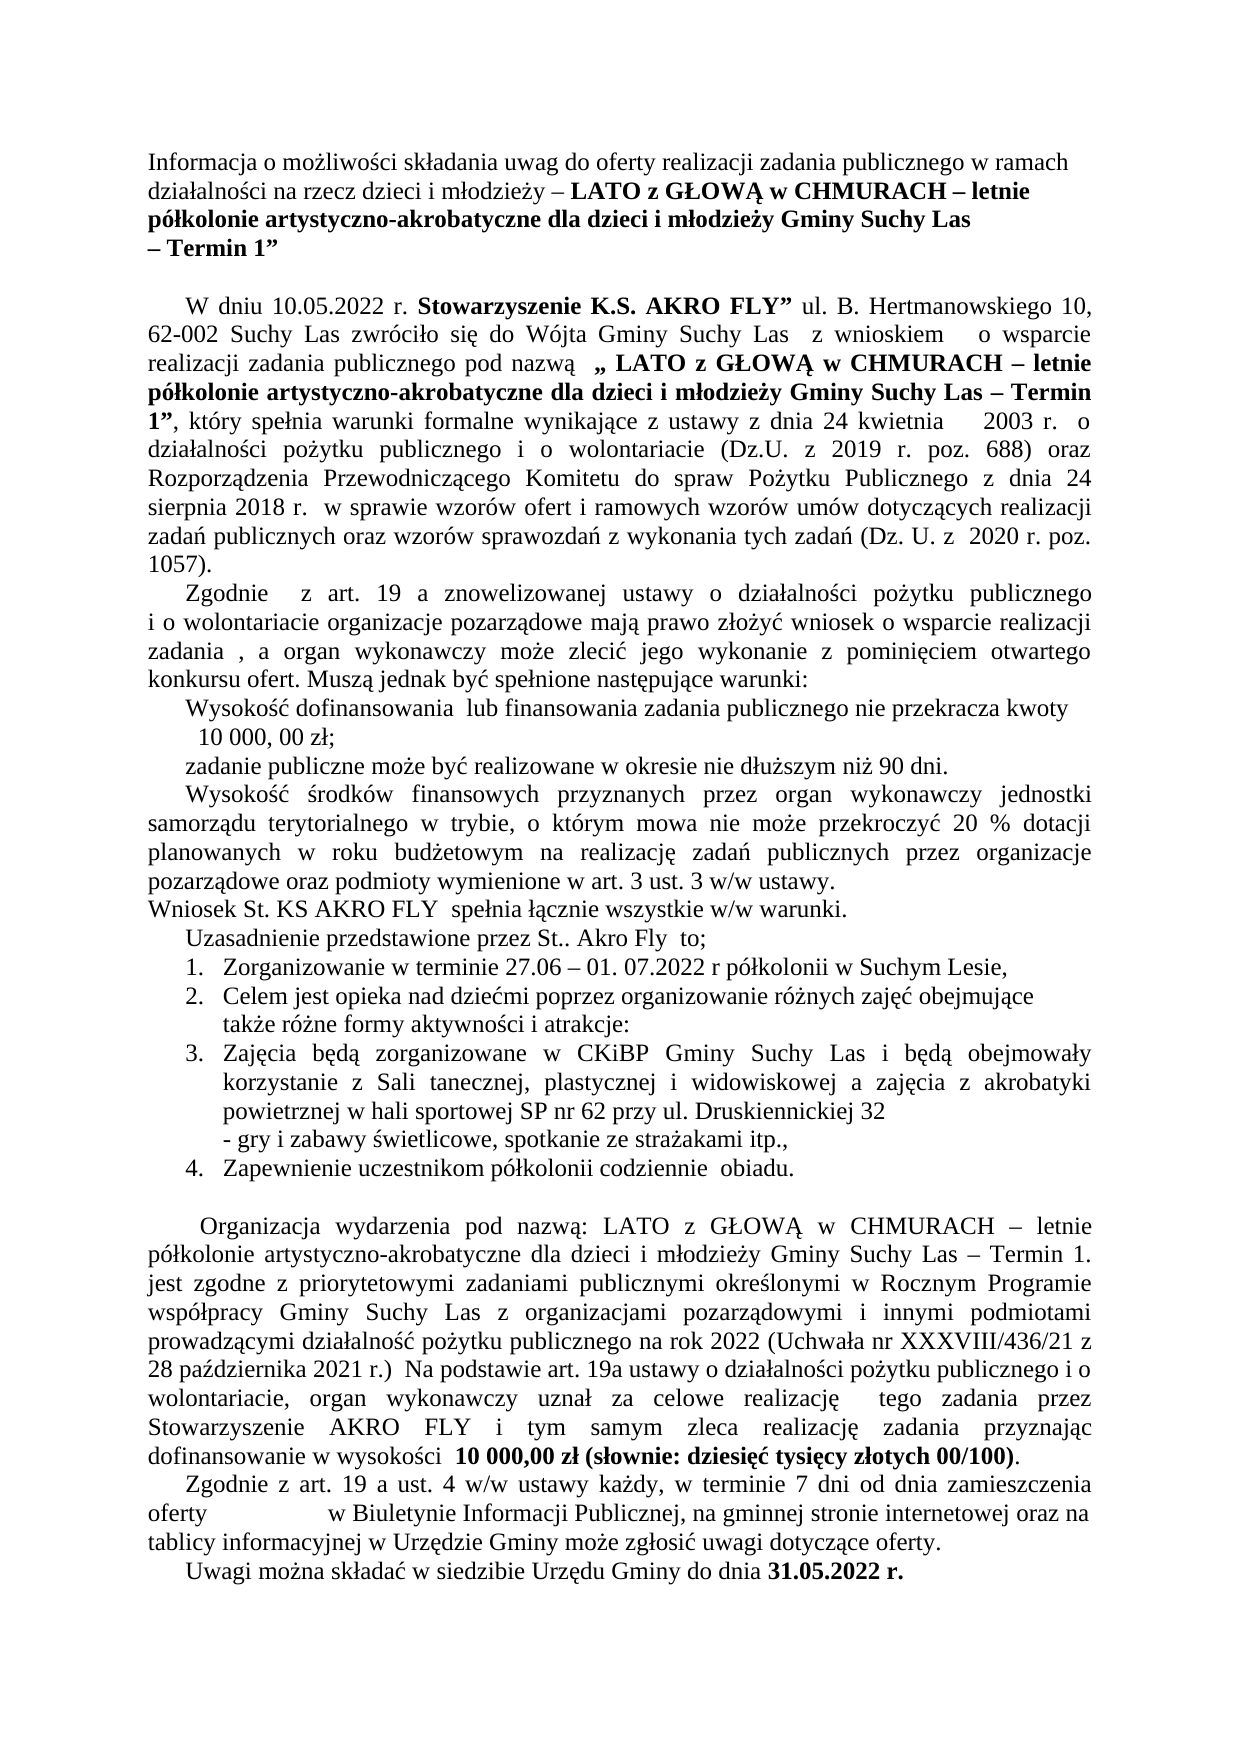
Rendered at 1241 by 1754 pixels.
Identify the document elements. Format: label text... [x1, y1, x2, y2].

text zadanie publiczne może być realizowane w okresie nie dłuższym niż 90 dni. [148, 751, 1092, 779]
text Wysokość środków finansowych przyznanych przez organ wykonawczy jednostki samorządu terytorialnego w trybie, o którym mowa nie może przekroczyć 20 % dotacji planowanych w roku budżetowym na realizację zadań publicznych przez organizacje pozarządowe oraz podmioty wymienione w art. 3 ust. 3 w/w ustawy. [148, 779, 1092, 894]
text Informacja o możliwości składania uwag do oferty realizacji zadania publicznego w ramach działalności na rzecz dzieci i młodzieży – LATO z GŁOWĄ w CHMURACH – letnie półkolonie artystyczno-akrobatyczne dla dzieci i młodzieży Gminy Suchy Las – Termin 1” [148, 147, 1092, 262]
text Wysokość dofinansowania lub finansowania zadania publicznego nie przekracza kwoty [148, 693, 1092, 722]
text W dniu 10.05.2022 r. Stowarzyszenie K.S. AKRO FLY” ul. B. Hertmanowskiego 10, 62-002 Suchy Las zwróciło się do Wójta Gminy Suchy Las z wnioskiem o wsparcie realizacji zadania publicznego pod nazwą „ LATO z GŁOWĄ w CHMURACH – letnie półkolonie artystyczno-akrobatyczne dla dzieci i młodzieży Gminy Suchy Las – Termin 1”, który spełnia warunki formalne wynikające z ustawy z dnia 24 kwietnia 2003 r. o działalności pożytku publicznego i o wolontariacie (Dz.U. z 2019 r. poz. 688) oraz Rozporządzenia Przewodniczącego Komitetu do spraw Pożytku Publicznego z dnia 24 sierpnia 2018 r. w sprawie wzorów ofert i ramowych wzorów umów dotyczących realizacji zadań publicznych oraz wzorów sprawozdań z wykonania tych zadań (Dz. U. z 2020 r. poz. 1057). [148, 291, 1092, 578]
list Zapewnienie uczestnikom półkolonii codziennie obiadu. [185, 1153, 1092, 1182]
list Zorganizowanie w terminie 27.06 – 01. 07.2022 r półkolonii w Suchym Lesie, [185, 952, 1092, 981]
text Wniosek St. KS AKRO FLY spełnia łącznie wszystkie w/w warunki. [148, 894, 1092, 923]
text Uzasadnienie przedstawione przez St.. Akro Fly to; [148, 923, 1092, 952]
text Uwagi można składać w siedzibie Urzędu Gminy do dnia 31.05.2022 r. [148, 1556, 1092, 1584]
list Celem jest opieka nad dziećmi poprzez organizowanie różnych zajęć obejmujące także różne formy aktywności i atrakcje: [185, 981, 1092, 1038]
text Zgodnie z art. 19 a ust. 4 w/w ustawy każdy, w terminie 7 dni od dnia zamieszczenia oferty w Biuletynie Informacji Publicznej, na gminnej stronie internetowej oraz na tablicy informacyjnej w Urzędzie Gminy może zgłosić uwagi dotyczące oferty. [148, 1469, 1092, 1556]
list - gry i zabawy świetlicowe, spotkanie ze strażakami itp., [223, 1124, 1092, 1153]
text 10 000, 00 zł; [148, 722, 1092, 751]
text Zgodnie z art. 19 a znowelizowanej ustawy o działalności pożytku publicznego i o wolontariacie organizacje pozarządowe mają prawo złożyć wniosek o wsparcie realizacji zadania , a organ wykonawczy może zlecić jego wykonanie z pominięciem otwartego konkursu ofert. Muszą jednak być spełnione następujące warunki: [148, 578, 1092, 693]
text Organizacja wydarzenia pod nazwą: LATO z GŁOWĄ w CHMURACH – letnie półkolonie artystyczno-akrobatyczne dla dzieci i młodzieży Gminy Suchy Las – Termin 1. jest zgodne z priorytetowymi zadaniami publicznymi określonymi w Rocznym Programie współpracy Gminy Suchy Las z organizacjami pozarządowymi i innymi podmiotami prowadzącymi działalność pożytku publicznego na rok 2022 (Uchwała nr XXXVIII/436/21 z 28 października 2021 r.) Na podstawie art. 19a ustawy o działalności pożytku publicznego i o wolontariacie, organ wykonawczy uznał za celowe realizację tego zadania przez Stowarzyszenie AKRO FLY i tym samym zleca realizację zadania przyznając dofinansowanie w wysokości 10 000,00 zł (słownie: dziesięć tysięcy złotych 00/100). [148, 1211, 1092, 1469]
list Zajęcia będą zorganizowane w CKiBP Gminy Suchy Las i będą obejmowały korzystanie z Sali tanecznej, plastycznej i widowiskowej a zajęcia z akrobatyki powietrznej w hali sportowej SP nr 62 przy ul. Druskiennickiej 32 [185, 1038, 1092, 1124]
